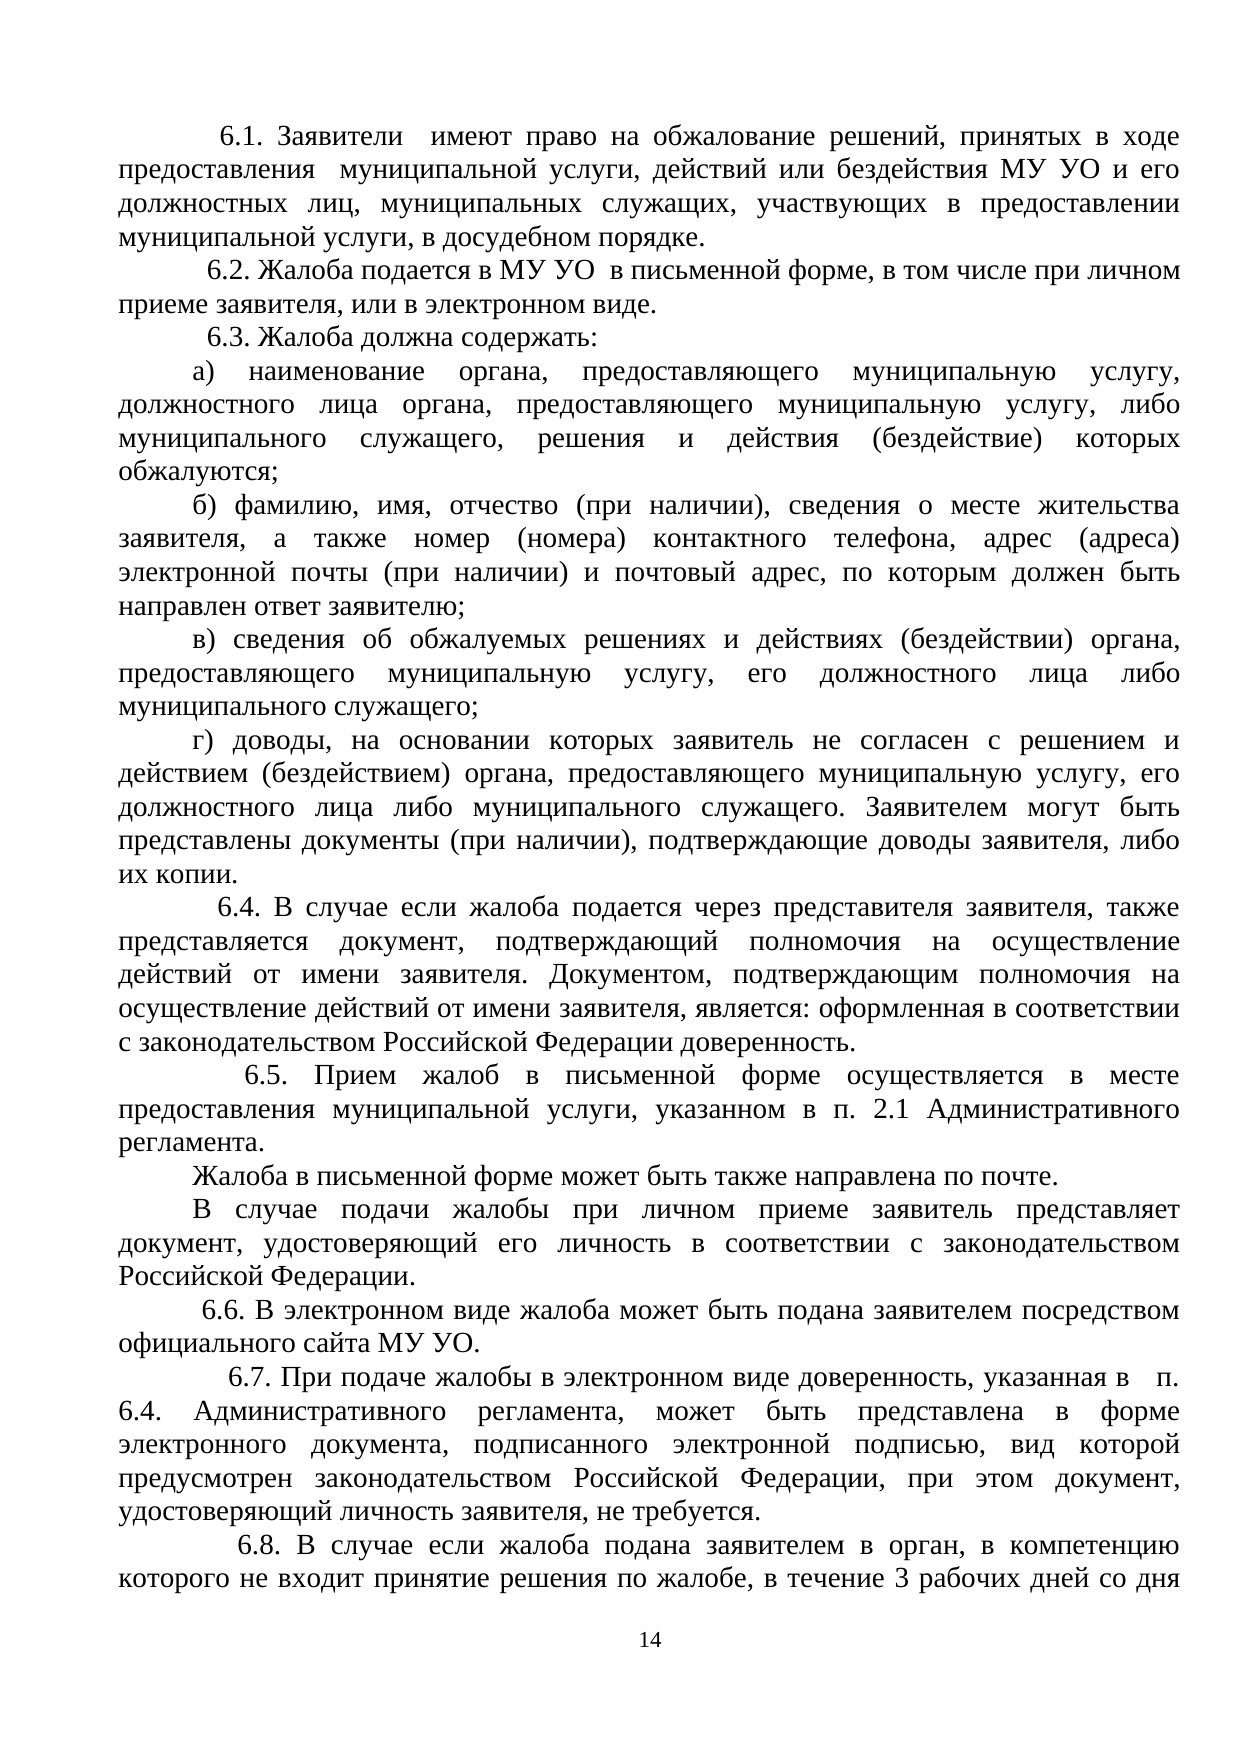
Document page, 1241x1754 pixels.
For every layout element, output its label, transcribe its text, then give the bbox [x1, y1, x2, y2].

text 6.7. При подаче жалобы в электронном виде доверенность, указанная в п. 6.4. Административного регламента, может быть представлена в форме электронного документа, подписанного электронной подписью, вид которой предусмотрен законодательством Российской Федерации, при этом документ, удостоверяющий личность заявителя, не требуется. [118, 1359, 1181, 1527]
text г) доводы, на основании которых заявитель не согласен с решением и действием (бездействием) органа, предоставляющего муниципальную услугу, его должностного лица либо муниципального служащего. Заявителем могут быть представлены документы (при наличии), подтверждающие доводы заявителя, либо их копии. [118, 722, 1181, 889]
text 6.4. В случае если жалоба подается через представителя заявителя, также представляется документ, подтверждающий полномочия на осуществление действий от имени заявителя. Документом, подтверждающим полномочия на осуществление действий от имени заявителя, является: оформленная в соответствии с законодательством Российской Федерации доверенность. [118, 889, 1181, 1057]
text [118, 1527, 1181, 1594]
text б) фамилию, имя, отчество (при наличии), сведения о месте жительства заявителя, а также номер (номера) контактного телефона, адрес (адреса) электронной почты (при наличии) и почтовый адрес, по которым должен быть направлен ответ заявителю; [118, 487, 1181, 621]
text 6.2. Жалоба подается в МУ УО в письменной форме, в том числе при личном приеме заявителя, или в электронном виде. [118, 252, 1181, 319]
text В случае подачи жалобы при личном приеме заявитель представляет документ, удостоверяющий его личность в соответствии с законодательством Российской Федерации. [118, 1191, 1181, 1292]
text Жалоба в письменной форме может быть также направлена по почте. [118, 1158, 1181, 1191]
text 6.3. Жалоба должна содержать: [118, 319, 1181, 353]
text а) наименование органа, предоставляющего муниципальную услугу, должностного лица органа, предоставляющего муниципальную услугу, либо муниципального служащего, решения и действия (бездействие) которых обжалуются; [118, 353, 1181, 487]
text 6.1. Заявители имеют право на обжалование решений, принятых в ходе предоставления муниципальной услуги, действий или бездействия МУ УО и его должностных лиц, муниципальных служащих, участвующих в предоставлении муниципальной услуги, в досудебном порядке. [118, 118, 1181, 252]
text 6.6. В электронном виде жалоба может быть подана заявителем посредством официального сайта МУ УО. [118, 1292, 1181, 1359]
text в) сведения об обжалуемых решениях и действиях (бездействии) органа, предоставляющего муниципальную услугу, его должностного лица либо муниципального служащего; [118, 621, 1181, 722]
text 6.5. Прием жалоб в письменной форме осуществляется в месте предоставления муниципальной услуги, указанном в п. 2.1 Административного регламента. [118, 1057, 1181, 1158]
